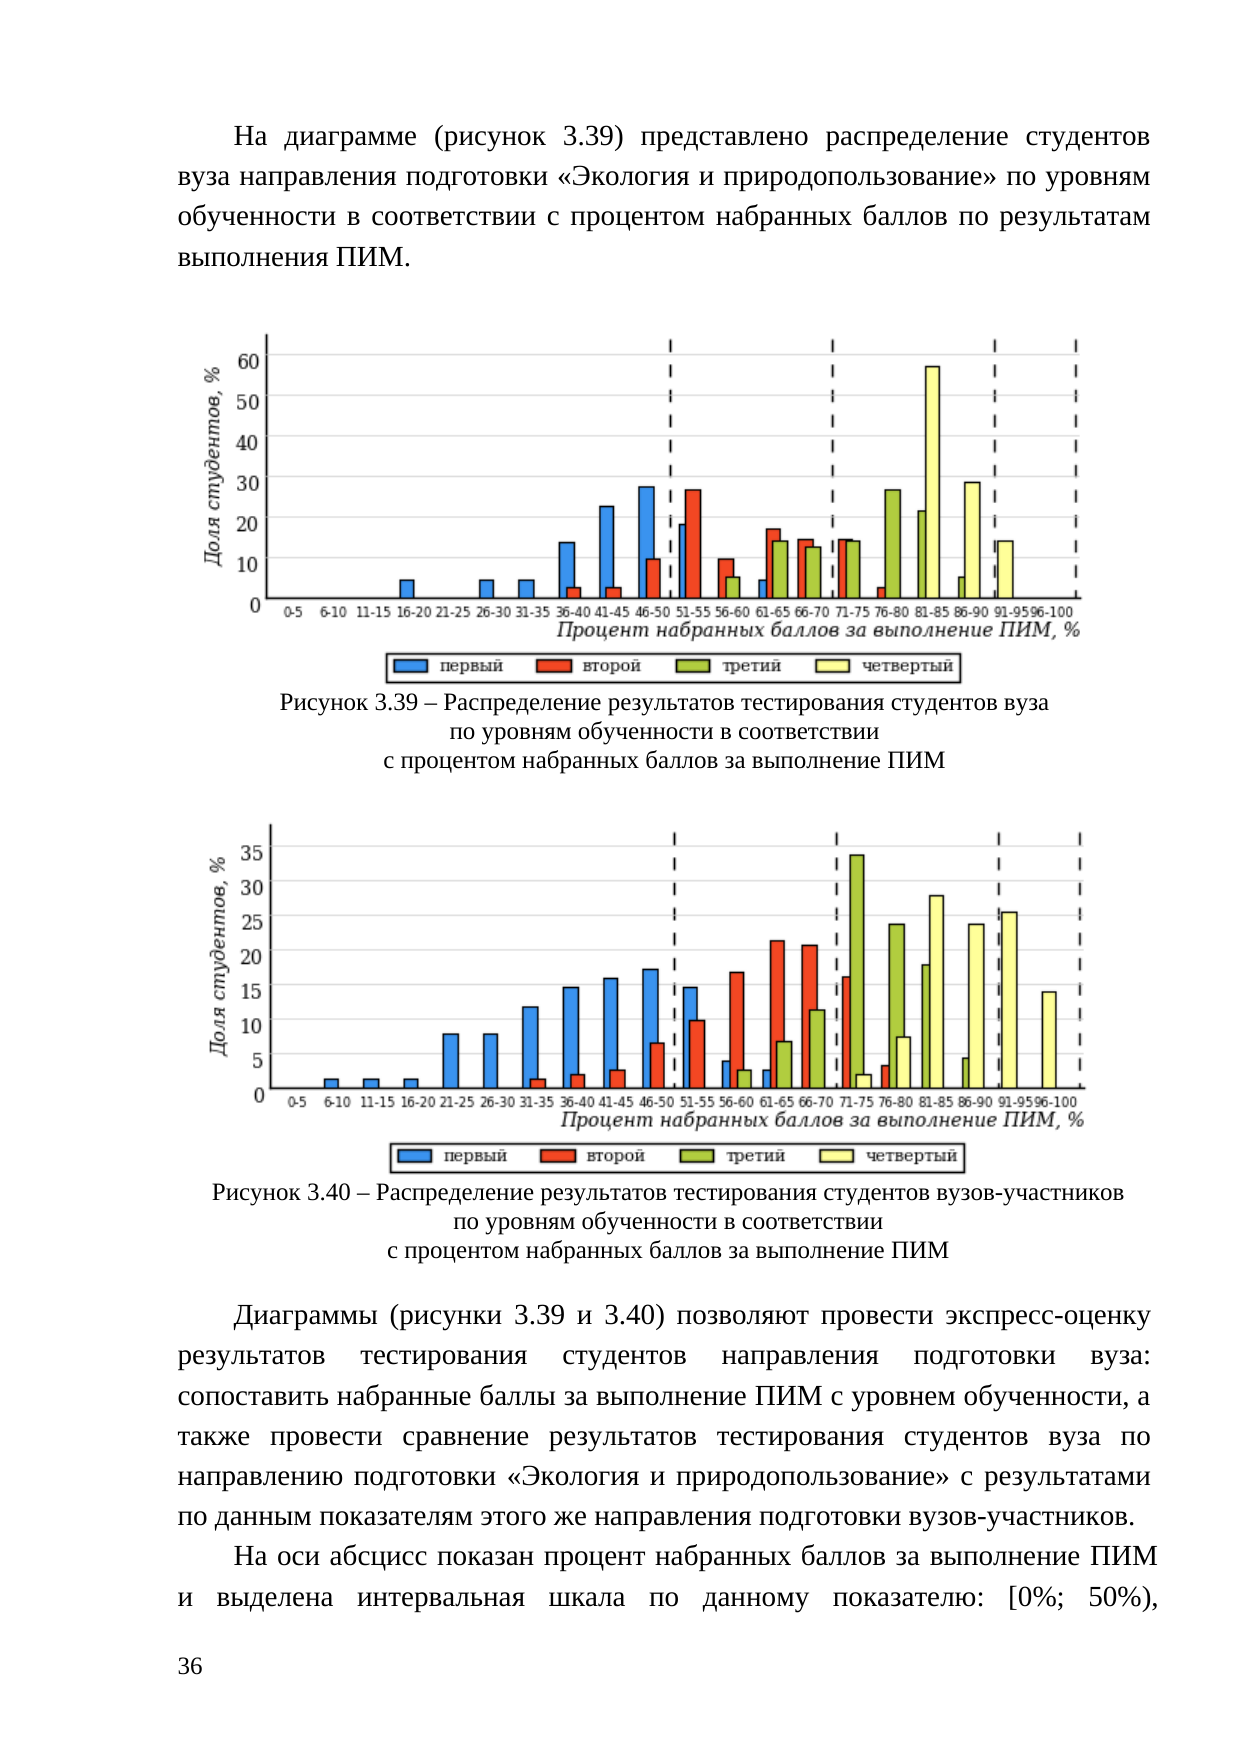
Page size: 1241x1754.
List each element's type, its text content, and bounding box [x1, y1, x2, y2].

picture [191, 312, 1137, 688]
text Диаграммы (рисунки 3.39 и 3.40) позволяют провести экспресс-оценку результатов тестирования студентов направления подготовки вуза: сопоставить набранные баллы за выполнение ПИМ с уровнем обученности, а также провести сравнение результатов тестирования студентов вуза по направлению подготовки «Экология и природопользование» с результатами по данным показателям этого же направления подготовки вузов-участников. [177, 1297, 1152, 1532]
picture [195, 802, 1141, 1178]
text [177, 1538, 1159, 1612]
text На диаграмме (рисунок 3.39) представлено распределение студентов вуза направления подготовки «Экология и природопользование» по уровням обученности в соответствии с процентом набранных баллов по результатам выполнения ПИМ. [177, 118, 1152, 272]
